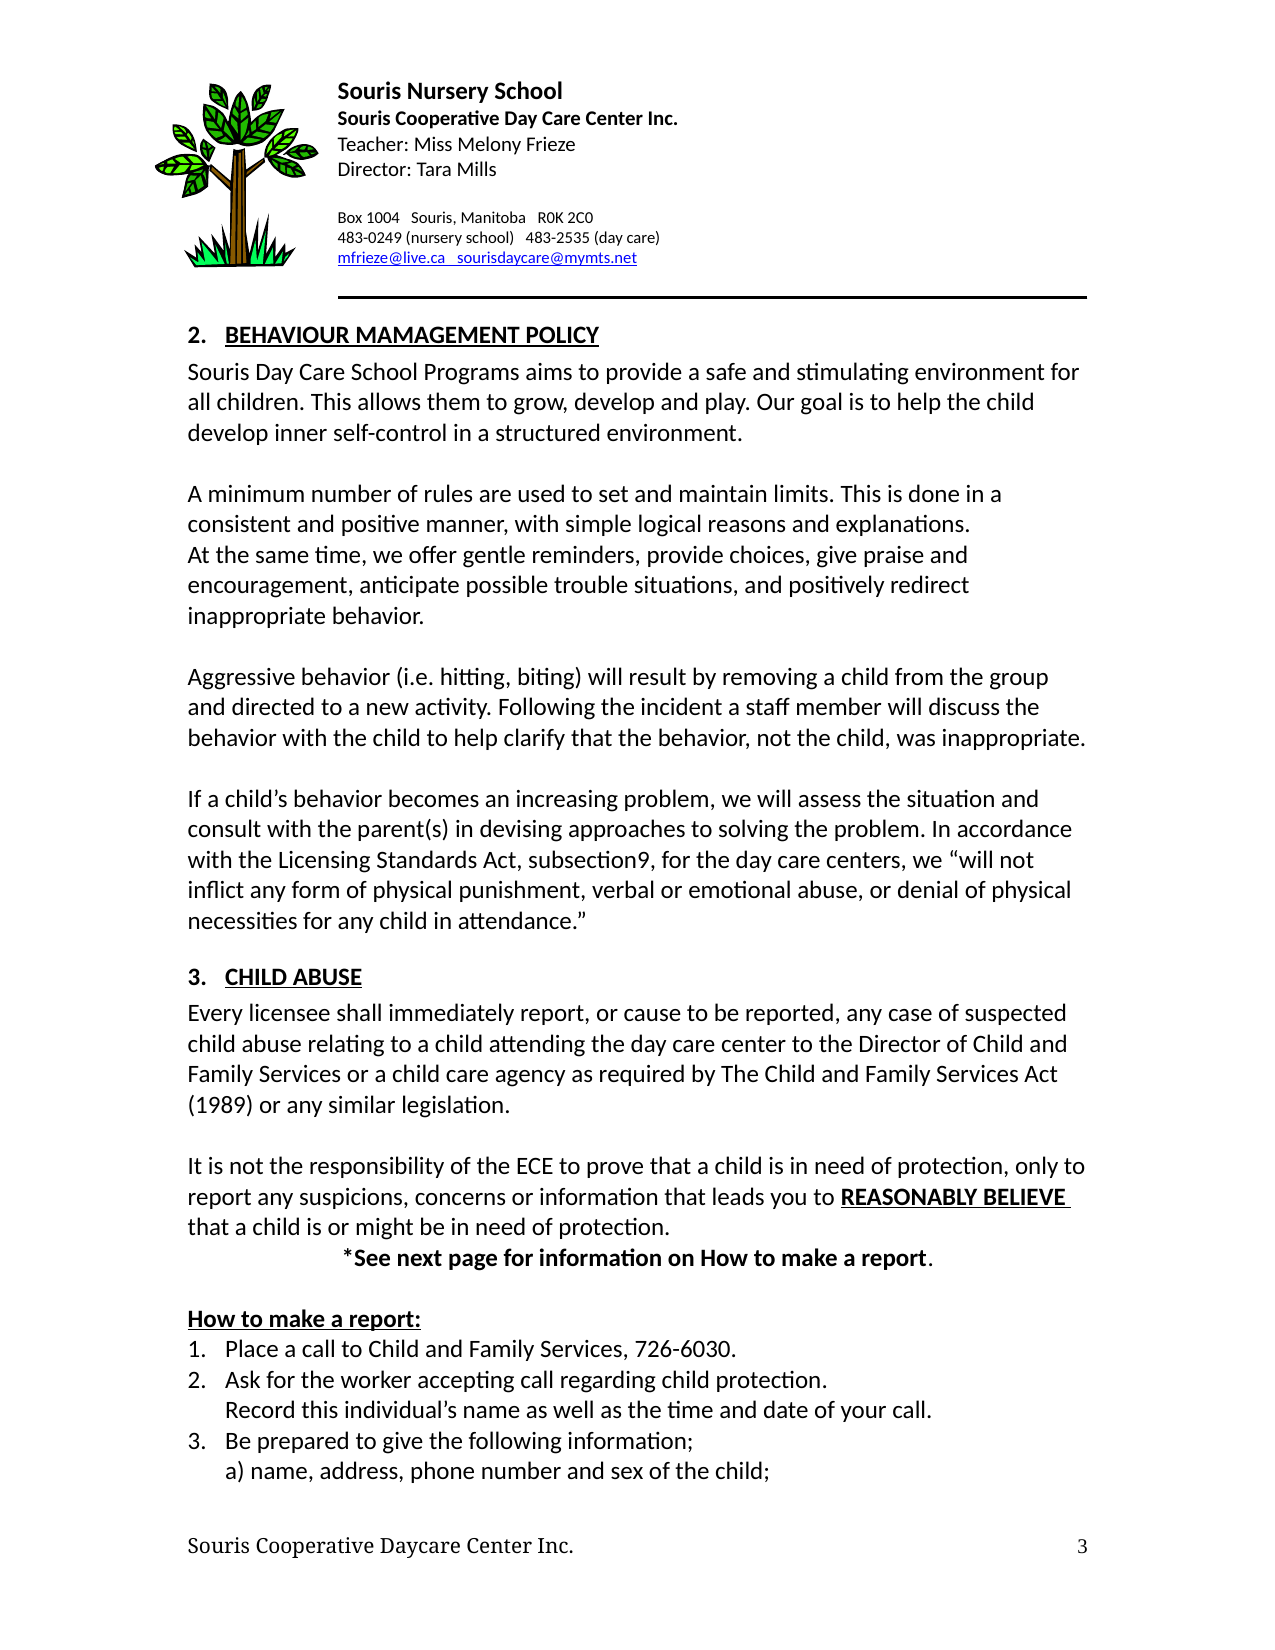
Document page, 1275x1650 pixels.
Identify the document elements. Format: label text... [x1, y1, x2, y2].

subtitle CHILD ABUSE [187, 961, 1087, 991]
text 1. Place a call to Child and Family Services, 726-6030. [187, 1333, 1087, 1364]
text 3. Be prepared to give the following information; [187, 1425, 1087, 1455]
text If a child’s behavior becomes an increasing problem, we will assess the situation and consult with the parent(s) in devising approaches to solving the problem. In accordance with the Licensing Standards Act, subsection9, for the day care centers, we “will not inflict any form of physical punishment, verbal or emotional abuse, or denial of physical necessities for any child in attendance.” [187, 783, 1087, 936]
text Every licensee shall immediately report, or cause to be reported, any case of suspected child abuse relating to a child attending the day care center to the Director of Child and Family Services or a child care agency as required by The Child and Family Services Act (1989) or any similar legislation. [187, 997, 1087, 1119]
text Aggressive behavior (i.e. hitting, biting) will result by removing a child from the group and directed to a new activity. Following the incident a staff member will discuss the behavior with the child to help clarify that the behavior, not the child, was inappropriate. [187, 661, 1087, 753]
text a) name, address, phone number and sex of the child; [187, 1455, 1087, 1486]
text *See next page for information on How to make a report. [187, 1242, 1087, 1272]
text Souris Day Care School Programs aims to provide a safe and stimulating environment for all children. This allows them to grow, develop and play. Our goal is to help the child develop inner self-control in a structured environment. [187, 356, 1087, 447]
text Record this individual’s name as well as the time and date of your call. [187, 1394, 1087, 1425]
text 2. Ask for the worker accepting call regarding child protection. [187, 1364, 1087, 1394]
text It is not the responsibility of the ECE to prove that a child is in need of protection, only to report any suspicions, concerns or information that leads you to REASONABLY BELIEVE that a child is or might be in need of protection. [187, 1150, 1087, 1242]
text A minimum number of rules are used to set and maintain limits. This is done in a consistent and positive manner, with simple logical reasons and explanations. [187, 478, 1087, 539]
text At the same time, we offer gentle reminders, provide choices, give praise and encouragement, anticipate possible trouble situations, and positively redirect inappropriate behavior. [187, 539, 1087, 631]
subtitle BEHAVIOUR MAMAGEMENT POLICY [187, 319, 1087, 349]
text How to make a report: [187, 1303, 1087, 1333]
